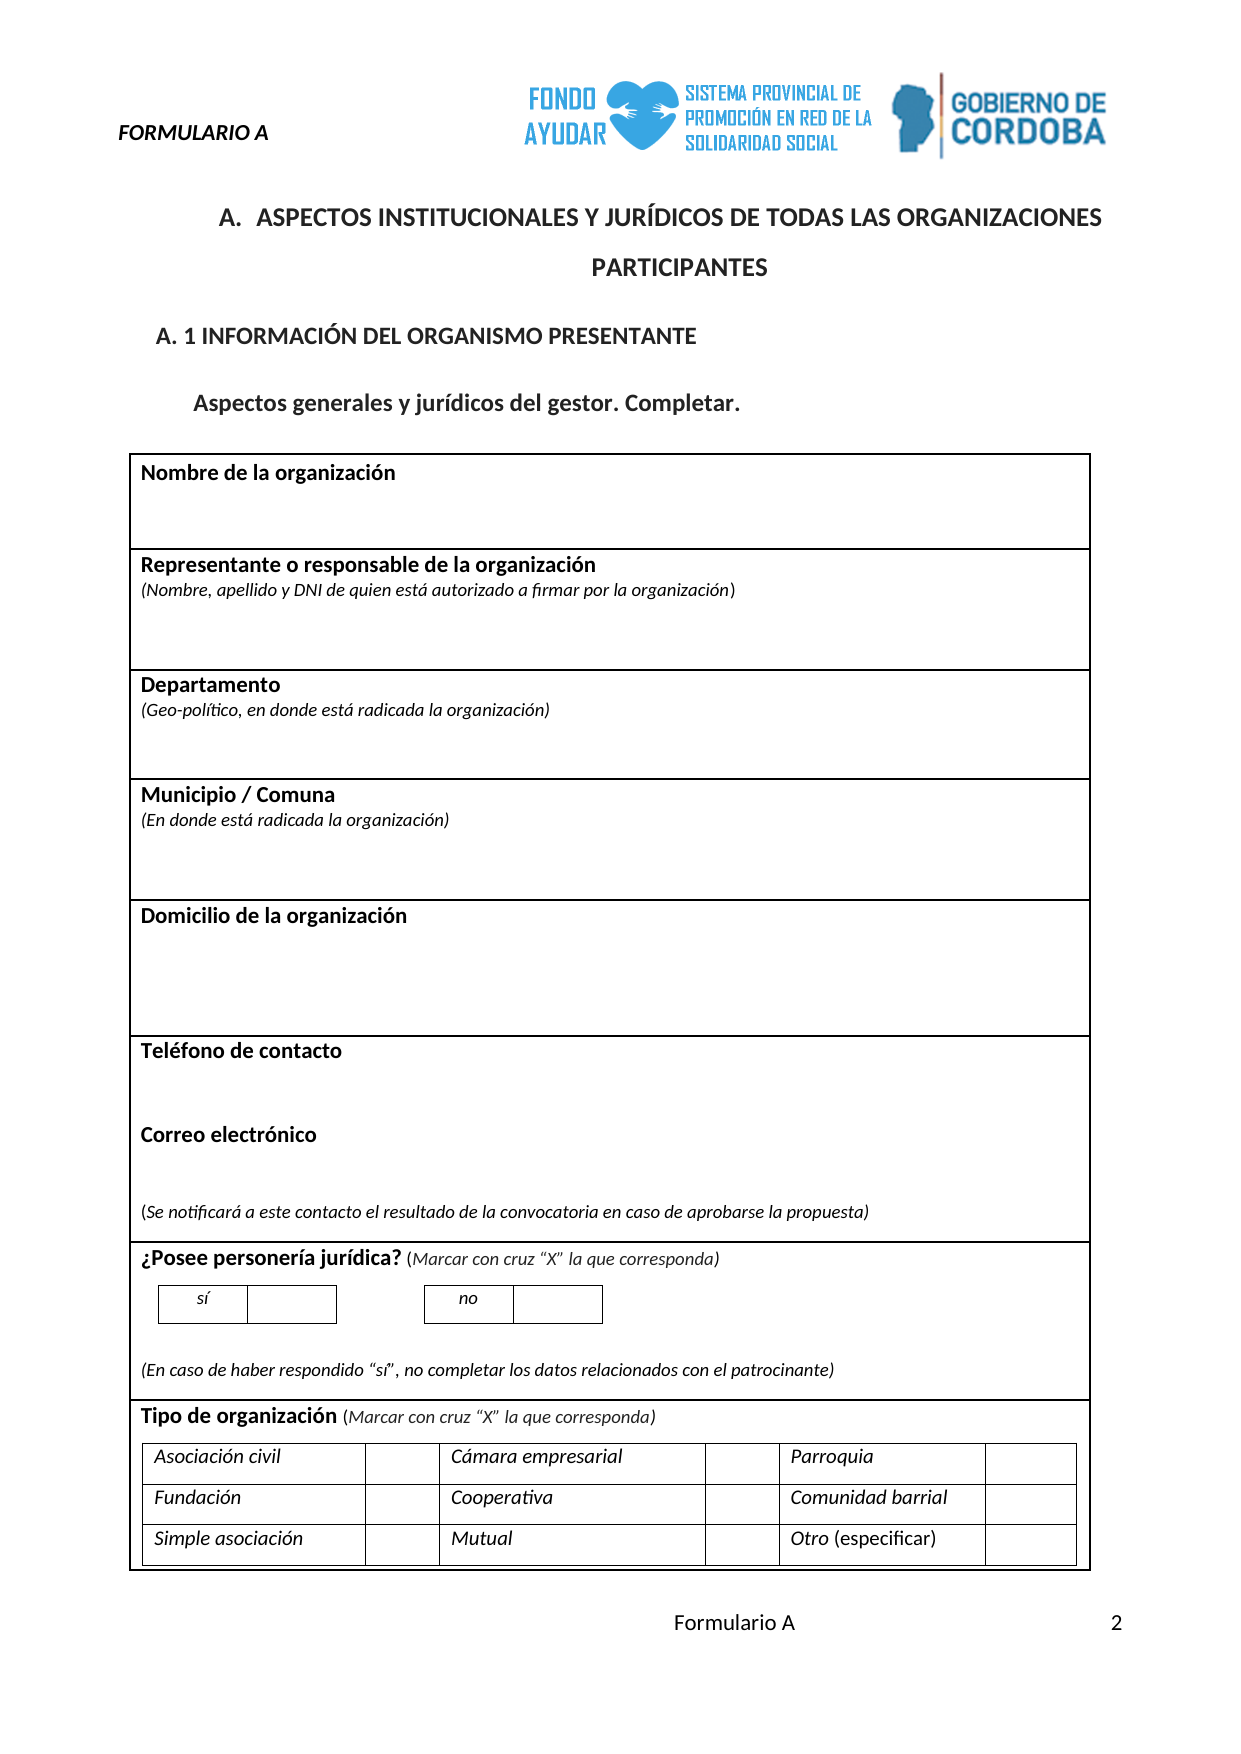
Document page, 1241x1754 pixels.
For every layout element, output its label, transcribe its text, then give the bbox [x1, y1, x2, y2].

table_cell Representante o responsable de la organización (Nombre, apellido y DNI de quien está autorizado a firmar por la organización) [131, 550, 1089, 668]
table_cell Municipio / Comuna (En donde está radicada la organización) [131, 780, 1089, 899]
table_cell Domicilio de la organización [131, 901, 1089, 1034]
list ASPECTOS INSTITUCIONALES Y JURÍDICOS DE TODAS LAS ORGANIZACIONES PARTICIPANTES [199, 200, 1122, 283]
table_cell Departamento (Geo-político, en donde está radicada la organización) [131, 671, 1089, 778]
table_cell ¿Posee personería jurídica? (Marcar con cruz “X” la que corresponda) (En caso de haber respondido “sí”, no completar los datos relacionados con el patrocinante) [131, 1243, 1089, 1399]
picture [511, 66, 1123, 171]
table_cell Teléfono de contacto Correo electrónico (Se notificará a este contacto el resultado de la convocatoria en caso de aprobarse la propuesta) [131, 1037, 1089, 1241]
table_header Nombre de la organización [131, 455, 1089, 548]
text A. 1 INFORMACIÓN DEL ORGANISMO PRESENTANTE [156, 320, 1122, 351]
table_cell Tipo de organización (Marcar con cruz “X” la que corresponda) [131, 1401, 1089, 1569]
text Aspectos generales y jurídicos del gestor. Completar. [193, 387, 1122, 417]
